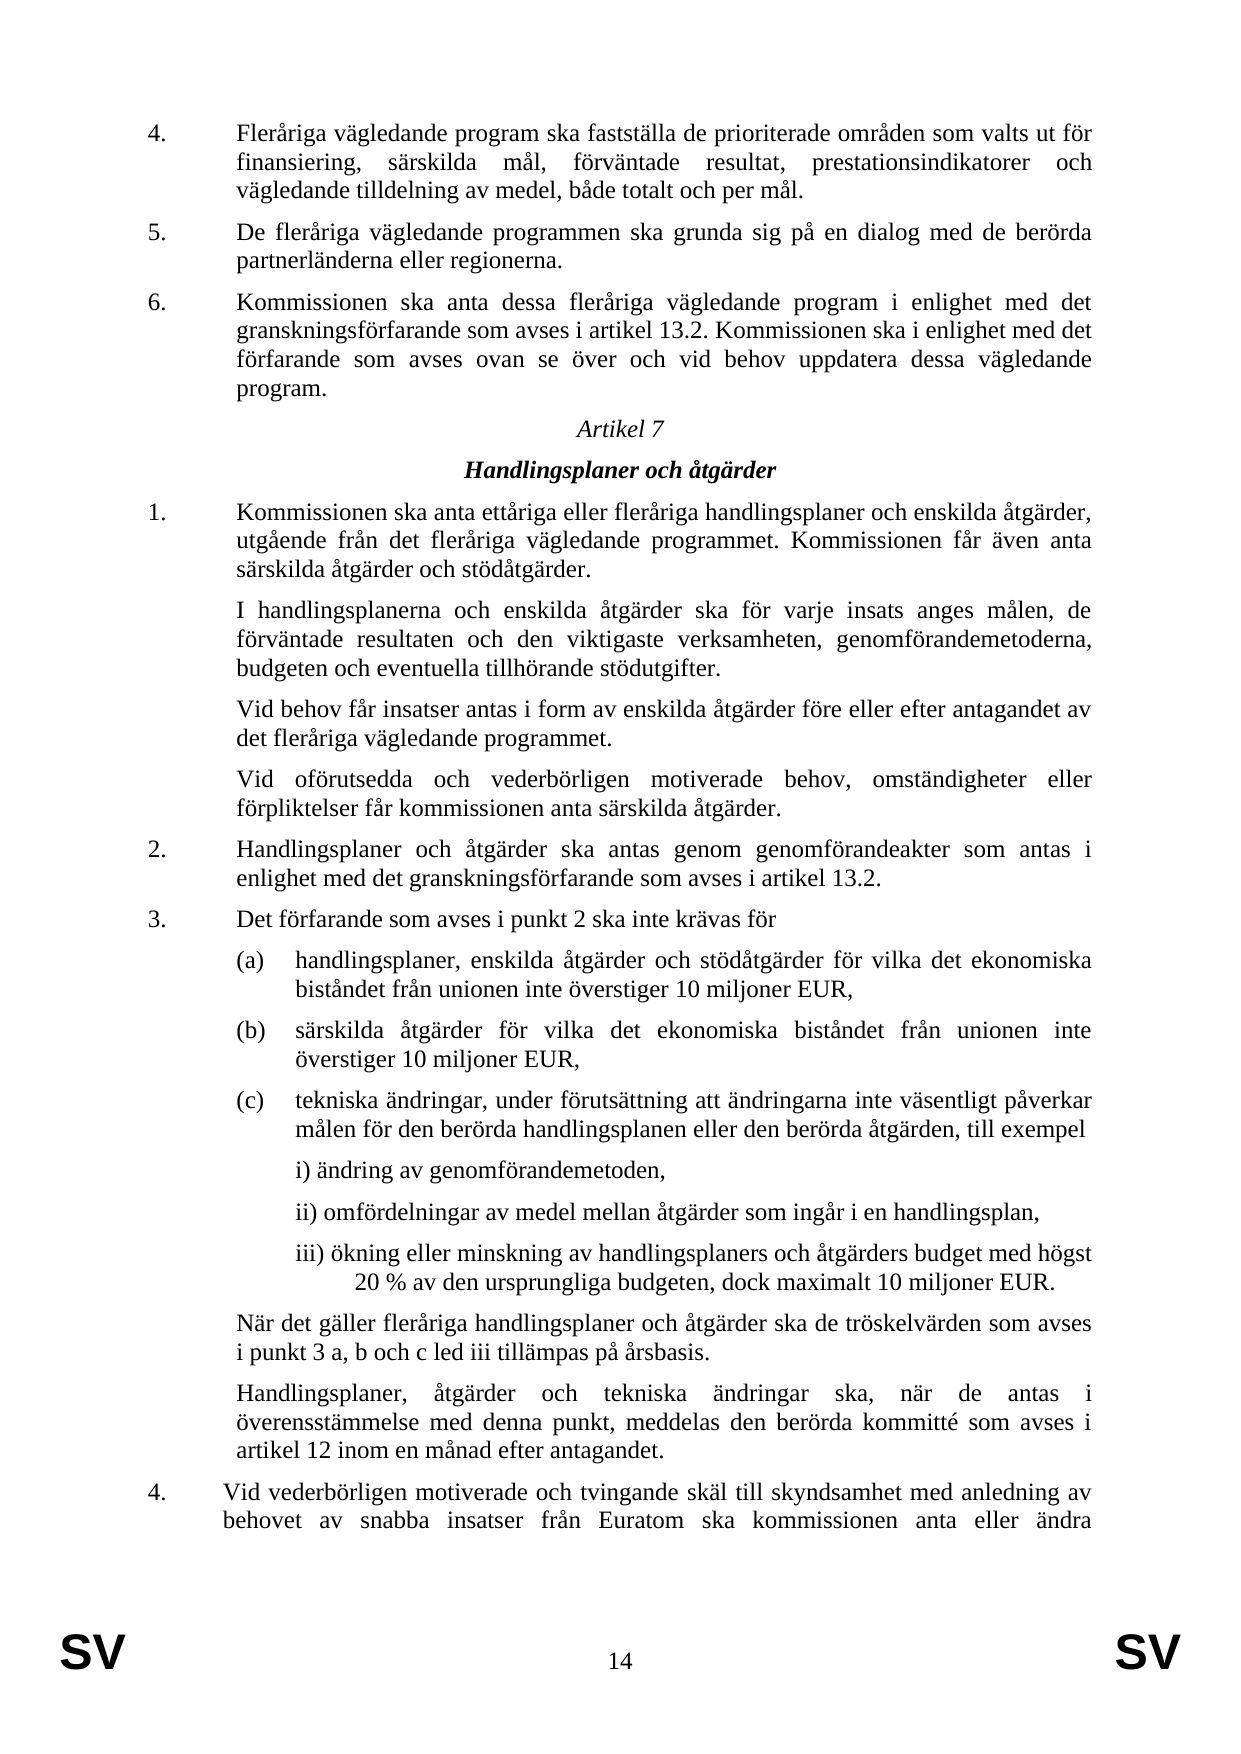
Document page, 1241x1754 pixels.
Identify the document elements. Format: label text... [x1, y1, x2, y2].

text särskilda åtgärder för vilka det ekonomiska biståndet från unionen inte överstiger 10 miljoner EUR, [236, 1016, 1093, 1073]
text Handlingsplaner och åtgärder [148, 456, 1093, 484]
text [148, 1477, 1093, 1534]
text I handlingsplanerna och enskilda åtgärder ska för varje insats anges målen, de förväntade resultaten och den viktigaste verksamheten, genomförandemetoderna, budgeten och eventuella tillhörande stödutgifter. [236, 596, 1093, 682]
text 1. Kommissionen ska anta ettåriga eller fleråriga handlingsplaner och enskilda åtgärder, utgående från det fleråriga vägledande programmet. Kommissionen får även anta särskilda åtgärder och stödåtgärder. [148, 497, 1093, 583]
text 4. Fleråriga vägledande program ska fastställa de prioriterade områden som valts ut för finansiering, särskilda mål, förväntade resultat, prestationsindikatorer och vägledande tilldelning av medel, både totalt och per mål. [148, 118, 1093, 204]
list handlingsplaner, enskilda åtgärder och stödåtgärder för vilka det ekonomiska biståndet från unionen inte överstiger 10 miljoner EUR, [236, 946, 1093, 1003]
text tekniska ändringar, under förutsättning att ändringarna inte väsentligt påverkar målen för den berörda handlingsplanen eller den berörda åtgärden, till exempel [236, 1086, 1093, 1143]
text 5. De fleråriga vägledande programmen ska grunda sig på en dialog med de berörda partnerländerna eller regionerna. [148, 217, 1093, 274]
text Handlingsplaner, åtgärder och tekniska ändringar ska, när de antas i överensstämmelse med denna punkt, meddelas den berörda kommitté som avses i artikel 12 inom en månad efter antagandet. [236, 1378, 1093, 1464]
text iii) ökning eller minskning av handlingsplaners och åtgärders budget med högst 20 % av den ursprungliga budgeten, dock maximalt 10 miljoner EUR. [295, 1238, 1093, 1296]
text ii) omfördelningar av medel mellan åtgärder som ingår i en handlingsplan, [295, 1197, 1093, 1226]
text 6. Kommissionen ska anta dessa fleråriga vägledande program i enlighet med det granskningsförfarande som avses i artikel 13.2. Kommissionen ska i enlighet med det förfarande som avses ovan se över och vid behov uppdatera dessa vägledande program. [148, 287, 1093, 402]
text Vid oförutsedda och vederbörligen motiverade behov, omständigheter eller förpliktelser får kommissionen anta särskilda åtgärder. [236, 764, 1093, 822]
text När det gäller fleråriga handlingsplaner och åtgärder ska de tröskelvärden som avses i punkt 3 a, b och c led iii tillämpas på årsbasis. [236, 1308, 1093, 1366]
text 2. Handlingsplaner och åtgärder ska antas genom genomförandeakter som antas i enlighet med det granskningsförfarande som avses i artikel 13.2. [148, 834, 1093, 892]
text Vid behov får insatser antas i form av enskilda åtgärder före eller efter antagandet av det fleråriga vägledande programmet. [236, 694, 1093, 752]
text 3. Det förfarande som avses i punkt 2 ska inte krävas för [148, 904, 1093, 933]
text i) ändring av genomförandemetoden, [295, 1156, 1093, 1184]
text Artikel 7 [148, 414, 1093, 443]
